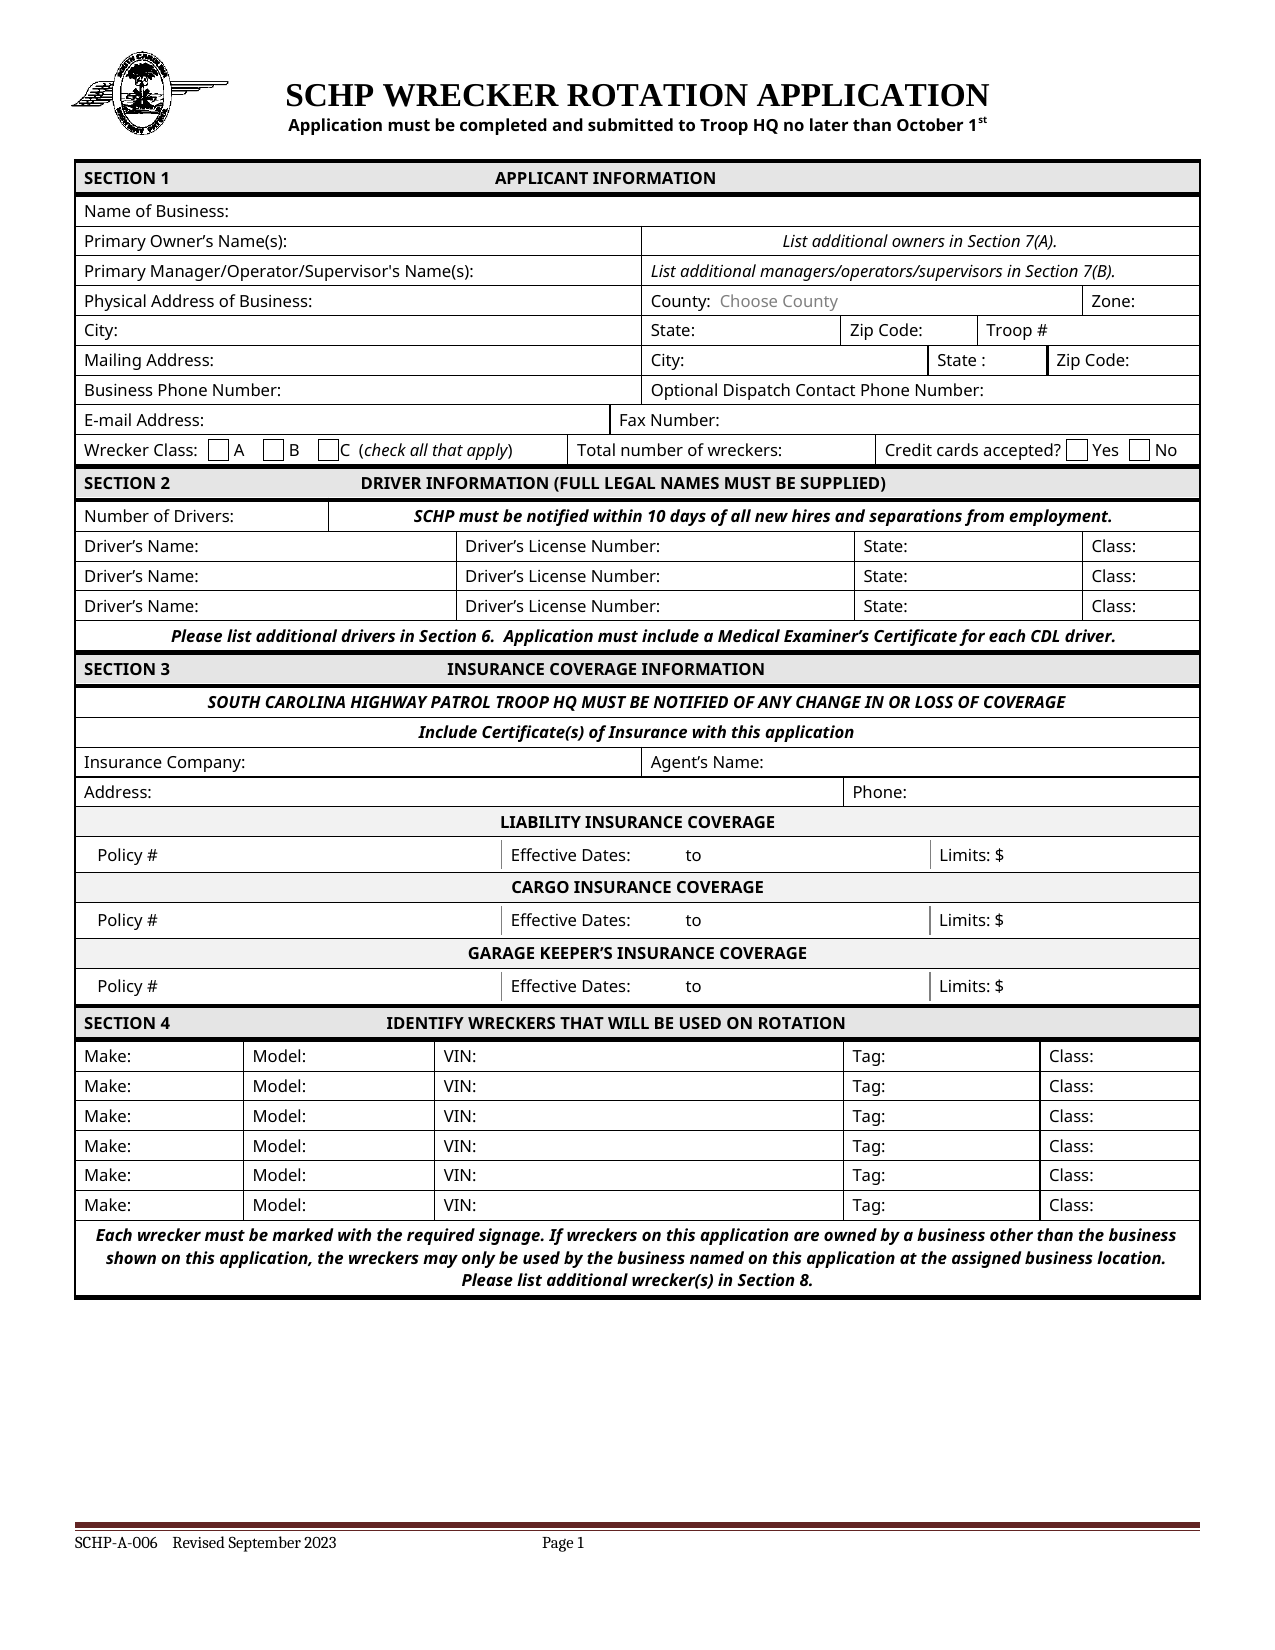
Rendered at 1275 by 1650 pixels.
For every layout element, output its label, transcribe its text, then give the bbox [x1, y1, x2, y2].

table_cell [76, 969, 1199, 1004]
table_cell Each wrecker must be marked with the required signage. If wreckers on this application are owned by a business other than the business shown on this application, the wreckers may only be used by the business named on this application at the assigned business location. Please list additional wrecker(s) in Section 8. [76, 1221, 1199, 1295]
table_cell Zip Code: [841, 316, 977, 345]
table_cell [76, 837, 1199, 872]
table_cell Tag: [844, 1101, 1039, 1130]
table_cell Driver’s Name: [76, 562, 456, 590]
table_cell Phone: [844, 778, 1199, 806]
table_cell Section 3 Insurance coverage Information [76, 655, 1199, 683]
table_cell Primary Manager/Operator/Supervisor's Name(s): [76, 256, 641, 285]
table_cell Make: [76, 1042, 243, 1071]
table_cell City: [642, 346, 927, 374]
table_cell Agent’s Name: [642, 748, 1199, 776]
table_cell Driver’s License Number: [457, 532, 854, 561]
table_cell Physical Address of Business: [76, 286, 641, 315]
table_cell VIN: [435, 1191, 843, 1219]
table_cell VIN: [435, 1072, 843, 1100]
table_cell Make: [76, 1101, 243, 1130]
table_cell Tag: [844, 1161, 1039, 1190]
table_cell Make: [76, 1161, 243, 1190]
table_cell Model: [244, 1131, 434, 1160]
table_cell Model: [244, 1072, 434, 1100]
table_cell Class: [1083, 591, 1199, 620]
table_cell VIN: [435, 1161, 843, 1190]
table_cell Class: [1041, 1042, 1199, 1071]
table_header Section 1 Applicant Information [76, 163, 1199, 192]
table_cell Mailing Address: [76, 346, 641, 374]
table_cell Class: [1083, 562, 1199, 590]
table_cell State: [855, 591, 1082, 620]
table_cell VIN: [435, 1101, 843, 1130]
table_cell County: [642, 286, 1082, 315]
table_cell State: [855, 562, 1082, 590]
table_cell SCHP must be notified within 10 days of all new hires and separations from employment. [329, 502, 1199, 531]
table_cell Troop # [978, 316, 1199, 345]
table_cell Credit cards accepted? Yes No [876, 435, 1199, 464]
table_cell List additional managers/operators/supervisors in Section 7(B). [642, 256, 1199, 285]
table_cell Section 2 Driver Information (full legal names must be supplied) [76, 469, 1199, 497]
table_cell Insurance Company: [76, 748, 641, 776]
table_cell [76, 903, 1199, 938]
table_cell Name of Business: [76, 197, 1199, 226]
table_cell LIABILITY INSURANCE COVERAGE [76, 807, 1199, 836]
table_cell Zone: [1083, 286, 1199, 315]
table_cell Total number of wreckers: [568, 435, 875, 464]
table_cell Fax Number: [611, 405, 1199, 434]
table_cell Model: [244, 1161, 434, 1190]
table_cell Business Phone Number: [76, 376, 641, 404]
table_cell Driver’s Name: [76, 532, 456, 561]
table_cell VIN: [435, 1042, 843, 1071]
table_cell Model: [244, 1042, 434, 1071]
table_cell Zip Code: [1049, 346, 1199, 374]
table_cell Model: [244, 1101, 434, 1130]
table_cell VIN: [435, 1131, 843, 1160]
table_cell State: [642, 316, 840, 345]
table_cell Primary Owner’s Name(s): [76, 227, 641, 255]
table_cell CARGO INSURANCE COVERAGE [76, 873, 1199, 902]
table_cell Tag: [844, 1191, 1039, 1219]
table_cell Number of Drivers: [76, 502, 328, 531]
table_cell List additional owners in Section 7(A). [642, 227, 1199, 255]
table_cell Include Certificate(s) of Insurance with this application [76, 718, 1199, 747]
table_cell Driver’s Name: [76, 591, 456, 620]
table_cell Wrecker Class: A B C (check all that apply) [76, 435, 567, 464]
table_cell Class: [1041, 1072, 1199, 1100]
table_cell Driver’s License Number: [457, 591, 854, 620]
table_cell Class: [1083, 532, 1199, 561]
table_cell Tag: [844, 1072, 1039, 1100]
table_cell Make: [76, 1191, 243, 1219]
table_cell City: [76, 316, 641, 345]
table_cell South Carolina Highway Patrol Troop HQ MUST BE NOTIFIED OF ANY CHANGE in OR LOSs OF COVERAGE [76, 688, 1199, 717]
table_cell E-mail Address: [76, 405, 609, 434]
table_cell Make: [76, 1131, 243, 1160]
table_cell Optional Dispatch Contact Phone Number: [642, 376, 1199, 404]
table_cell Driver’s License Number: [457, 562, 854, 590]
table_cell GARAGE KEEPER’S INSURANCE COVERAGE [76, 939, 1199, 968]
table_cell Section 4 Identify WRECKERS that will be used on rotation [76, 1008, 1199, 1037]
table_cell Make: [76, 1072, 243, 1100]
table_cell State: [855, 532, 1082, 561]
table_cell Address: [76, 778, 843, 806]
table_cell State : [929, 346, 1046, 374]
table_cell Model: [244, 1191, 434, 1219]
table_cell Tag: [844, 1042, 1039, 1071]
table_cell Class: [1041, 1191, 1199, 1219]
table_cell Please list additional drivers in Section 6. Application must include a Medical Examiner’s Certificate for each CDL driver. [76, 621, 1199, 650]
table_cell Class: [1041, 1161, 1199, 1190]
table_cell Class: [1041, 1101, 1199, 1130]
table_cell Class: [1041, 1131, 1199, 1160]
table_cell Tag: [844, 1131, 1039, 1160]
